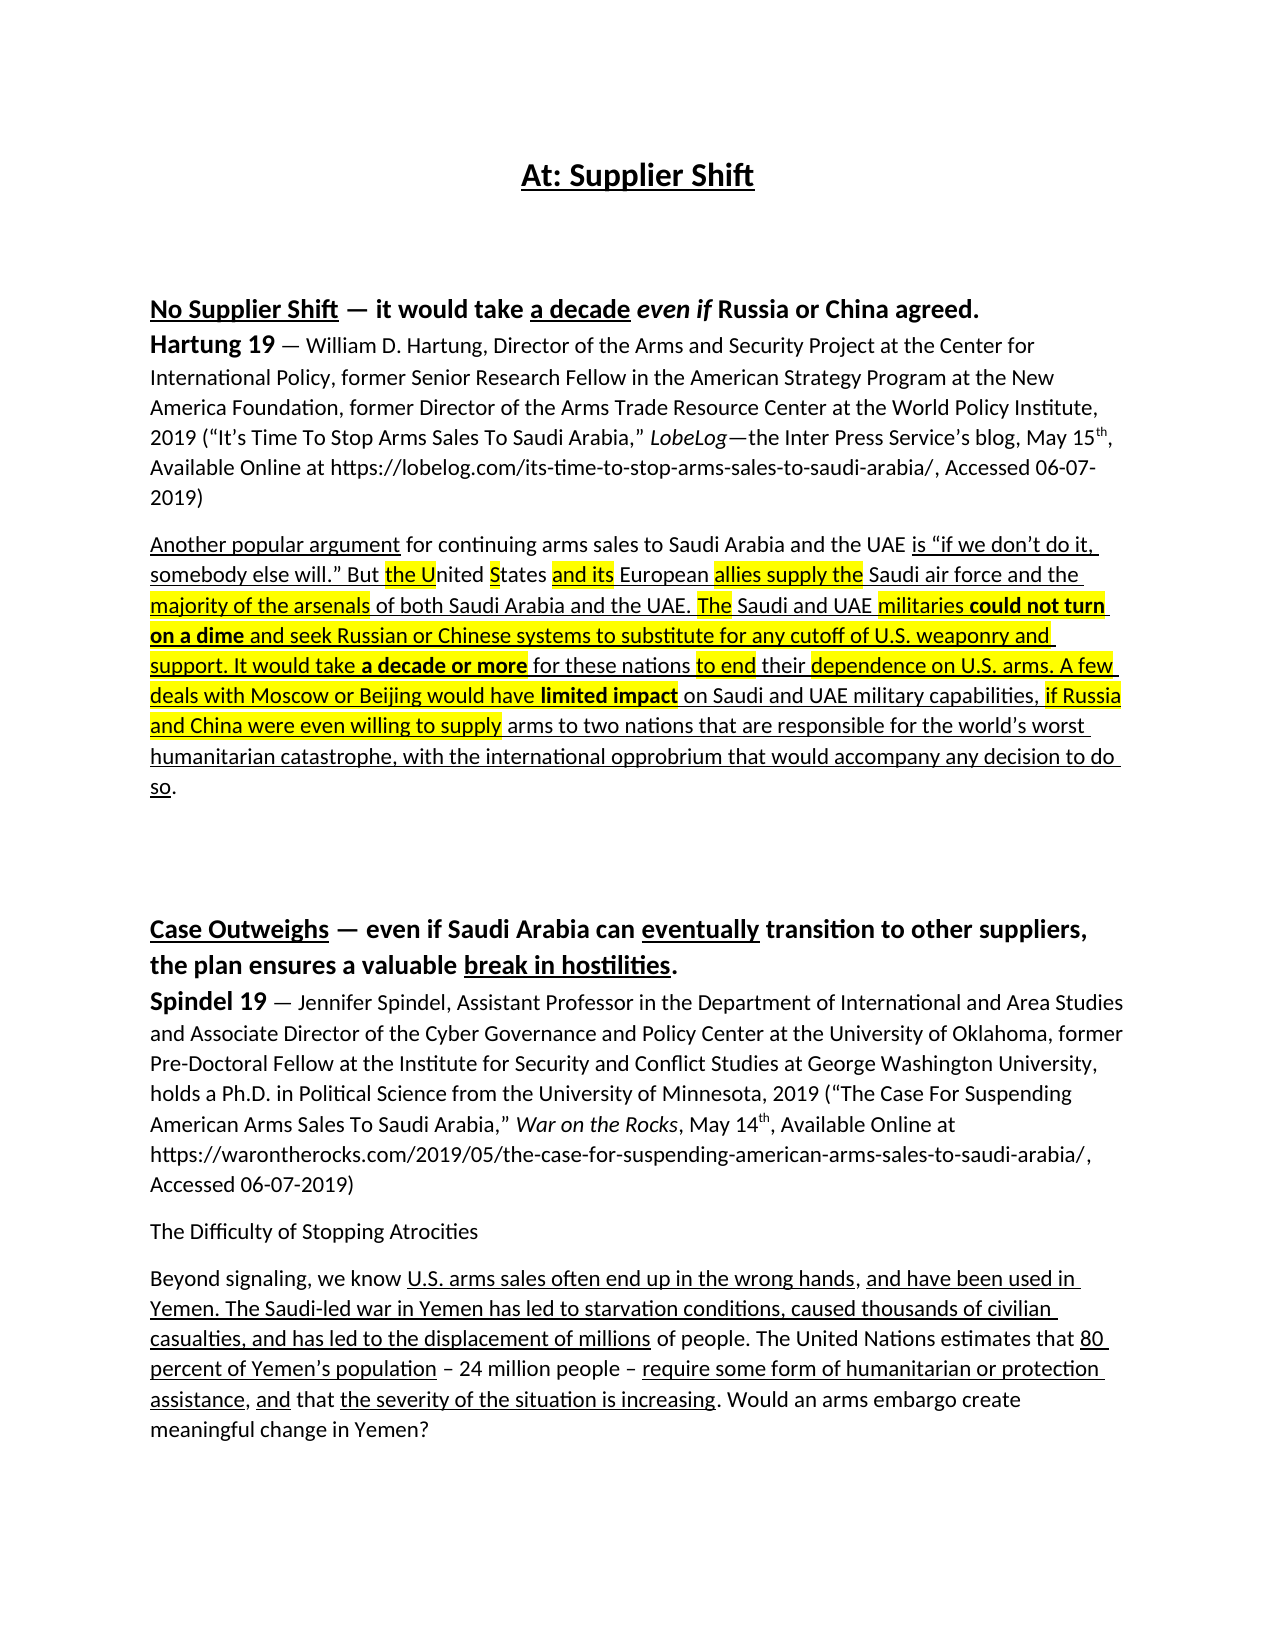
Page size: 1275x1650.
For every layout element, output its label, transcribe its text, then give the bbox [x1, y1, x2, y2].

text Spindel 19 — Jennifer Spindel, Assistant Professor in the Department of International and Area Studies and Associate Director of the Cyber Governance and Policy Center at the University of Oklahoma, former Pre-Doctoral Fellow at the Institute for Security and Conflict Studies at George Washington University, holds a Ph.D. in Political Science from the University of Minnesota, 2019 (“The Case For Suspending American Arms Sales To Saudi Arabia,” War on the Rocks, May 14th, Available Online at https://warontherocks.com/2019/05/the-case-for-suspending-american-arms-sales-to-saudi-arabia/, Accessed 06-07-2019) [150, 984, 1125, 1198]
text The Difficulty of Stopping Atrocities [150, 1217, 1125, 1245]
text Another popular argument for continuing arms sales to Saudi Arabia and the UAE is “if we don’t do it, somebody else will.” But the United States and its European allies supply the Saudi air force and the majority of the arsenals of both Saudi Arabia and the UAE. The Saudi and UAE militaries could not turn on a dime and seek Russian or Chinese systems to substitute for any cutoff of U.S. weaponry and support. It would take a decade or more for these nations to end their dependence on U.S. arms. A few deals with Moscow or Beijing would have limited impact on Saudi and UAE military capabilities, if Russia and China were even willing to supply arms to two nations that are responsible for the world’s worst humanitarian catastrophe, with the international opprobrium that would accompany any decision to do so. [150, 530, 1125, 800]
subtitle At: Supplier Shift [150, 154, 1125, 195]
subtitle Case Outweighs — even if Saudi Arabia can eventually transition to other suppliers, the plan ensures a valuable break in hostilities. [150, 913, 1125, 981]
text Beyond signaling, we know U.S. arms sales often end up in the wrong hands, and have been used in Yemen. The Saudi-led war in Yemen has led to starvation conditions, caused thousands of civilian casualties, and has led to the displacement of millions of people. The United Nations estimates that 80 percent of Yemen’s population – 24 million people – require some form of humanitarian or protection assistance, and that the severity of the situation is increasing. Would an arms embargo create meaningful change in Yemen? [150, 1264, 1125, 1443]
subtitle No Supplier Shift — it would take a decade even if Russia or China agreed. [150, 292, 1125, 325]
text Hartung 19 — William D. Hartung, Director of the Arms and Security Project at the Center for International Policy, former Senior Research Fellow in the American Strategy Program at the New America Foundation, former Director of the Arms Trade Resource Center at the World Policy Institute, 2019 (“It’s Time To Stop Arms Sales To Saudi Arabia,” LobeLog—the Inter Press Service’s blog, May 15th, Available Online at https://lobelog.com/its-time-to-stop-arms-sales-to-saudi-arabia/, Accessed 06-07-2019) [150, 327, 1125, 512]
